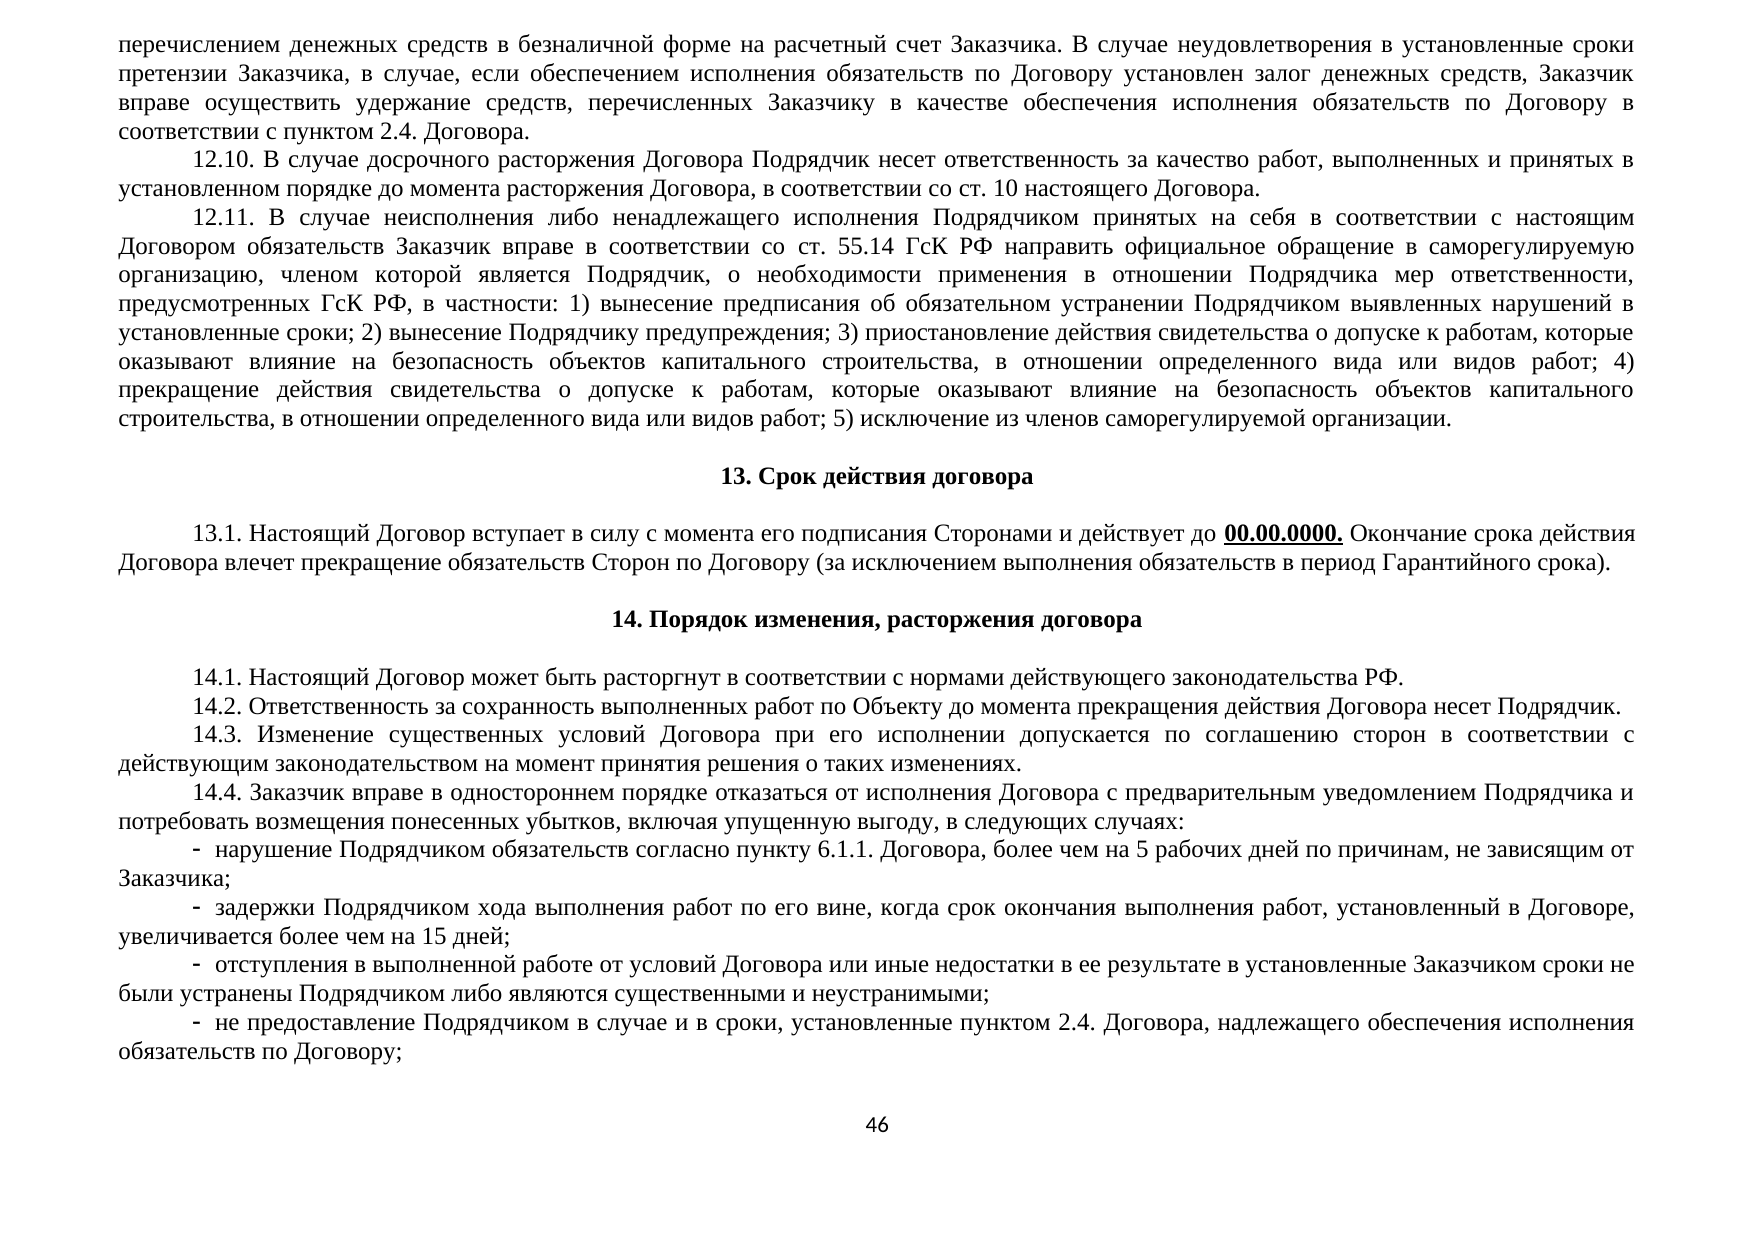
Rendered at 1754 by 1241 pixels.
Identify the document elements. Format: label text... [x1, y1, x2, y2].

list не предоставление Подрядчиком в случае и в сроки, установленные пунктом 2.4. Договора, надлежащего обеспечения исполнения обязательств по Договору; [118, 1007, 1636, 1064]
text 14. Порядок изменения, расторжения договора [118, 604, 1636, 633]
text 13.1. Настоящий Договор вступает в силу с момента его подписания Сторонами и действует до 00.00.0000. Окончание срока действия Договора влечет прекращение обязательств Сторон по Договору (за исключением выполнения обязательств в период Гарантийного срока). [118, 518, 1636, 576]
list нарушение Подрядчиком обязательств согласно пункту 6.1.1. Договора, более чем на 5 рабочих дней по причинам, не зависящим от Заказчика; [118, 834, 1636, 892]
text 14.1. Настоящий Договор может быть расторгнут в соответствии с нормами действующего законодательства РФ. [118, 662, 1636, 691]
text 13. Срок действия договора [118, 461, 1636, 489]
text 12.10. В случае досрочного расторжения Договора Подрядчик несет ответственность за качество работ, выполненных и принятых в установленном порядке до момента расторжения Договора, в соответствии со ст. 10 настоящего Договора. [118, 144, 1636, 202]
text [118, 29, 1636, 144]
text 12.11. В случае неисполнения либо ненадлежащего исполнения Подрядчиком принятых на себя в соответствии с настоящим Договором обязательств Заказчик вправе в соответствии со ст. 55.14 ГсК РФ направить официальное обращение в саморегулируемую организацию, членом которой является Подрядчик, о необходимости применения в отношении Подрядчика мер ответственности, предусмотренных ГсК РФ, в частности: 1) вынесение предписания об обязательном устранении Подрядчиком выявленных нарушений в установленные сроки; 2) вынесение Подрядчику предупреждения; 3) приостановление действия свидетельства о допуске к работам, которые оказывают влияние на безопасность объектов капитального строительства, в отношении определенного вида или видов работ; 4) прекращение действия свидетельства о допуске к работам, которые оказывают влияние на безопасность объектов капитального строительства, в отношении определенного вида или видов работ; 5) исключение из членов саморегулируемой организации. [118, 202, 1636, 432]
text 14.3. Изменение существенных условий Договора при его исполнении допускается по соглашению сторон в соответствии с действующим законодательством на момент принятия решения о таких изменениях. [118, 719, 1636, 777]
text 14.2. Ответственность за сохранность выполненных работ по Объекту до момента прекращения действия Договора несет Подрядчик. [118, 691, 1636, 719]
list задержки Подрядчиком хода выполнения работ по его вине, когда срок окончания выполнения работ, установленный в Договоре, увеличивается более чем на 15 дней; [118, 892, 1636, 949]
list отступления в выполненной работе от условий Договора или иные недостатки в ее результате в установленные Заказчиком сроки не были устранены Подрядчиком либо являются существенными и неустранимыми; [118, 949, 1636, 1007]
text 14.4. Заказчик вправе в одностороннем порядке отказаться от исполнения Договора с предварительным уведомлением Подрядчика и потребовать возмещения понесенных убытков, включая упущенную выгоду, в следующих случаях: [118, 777, 1636, 834]
